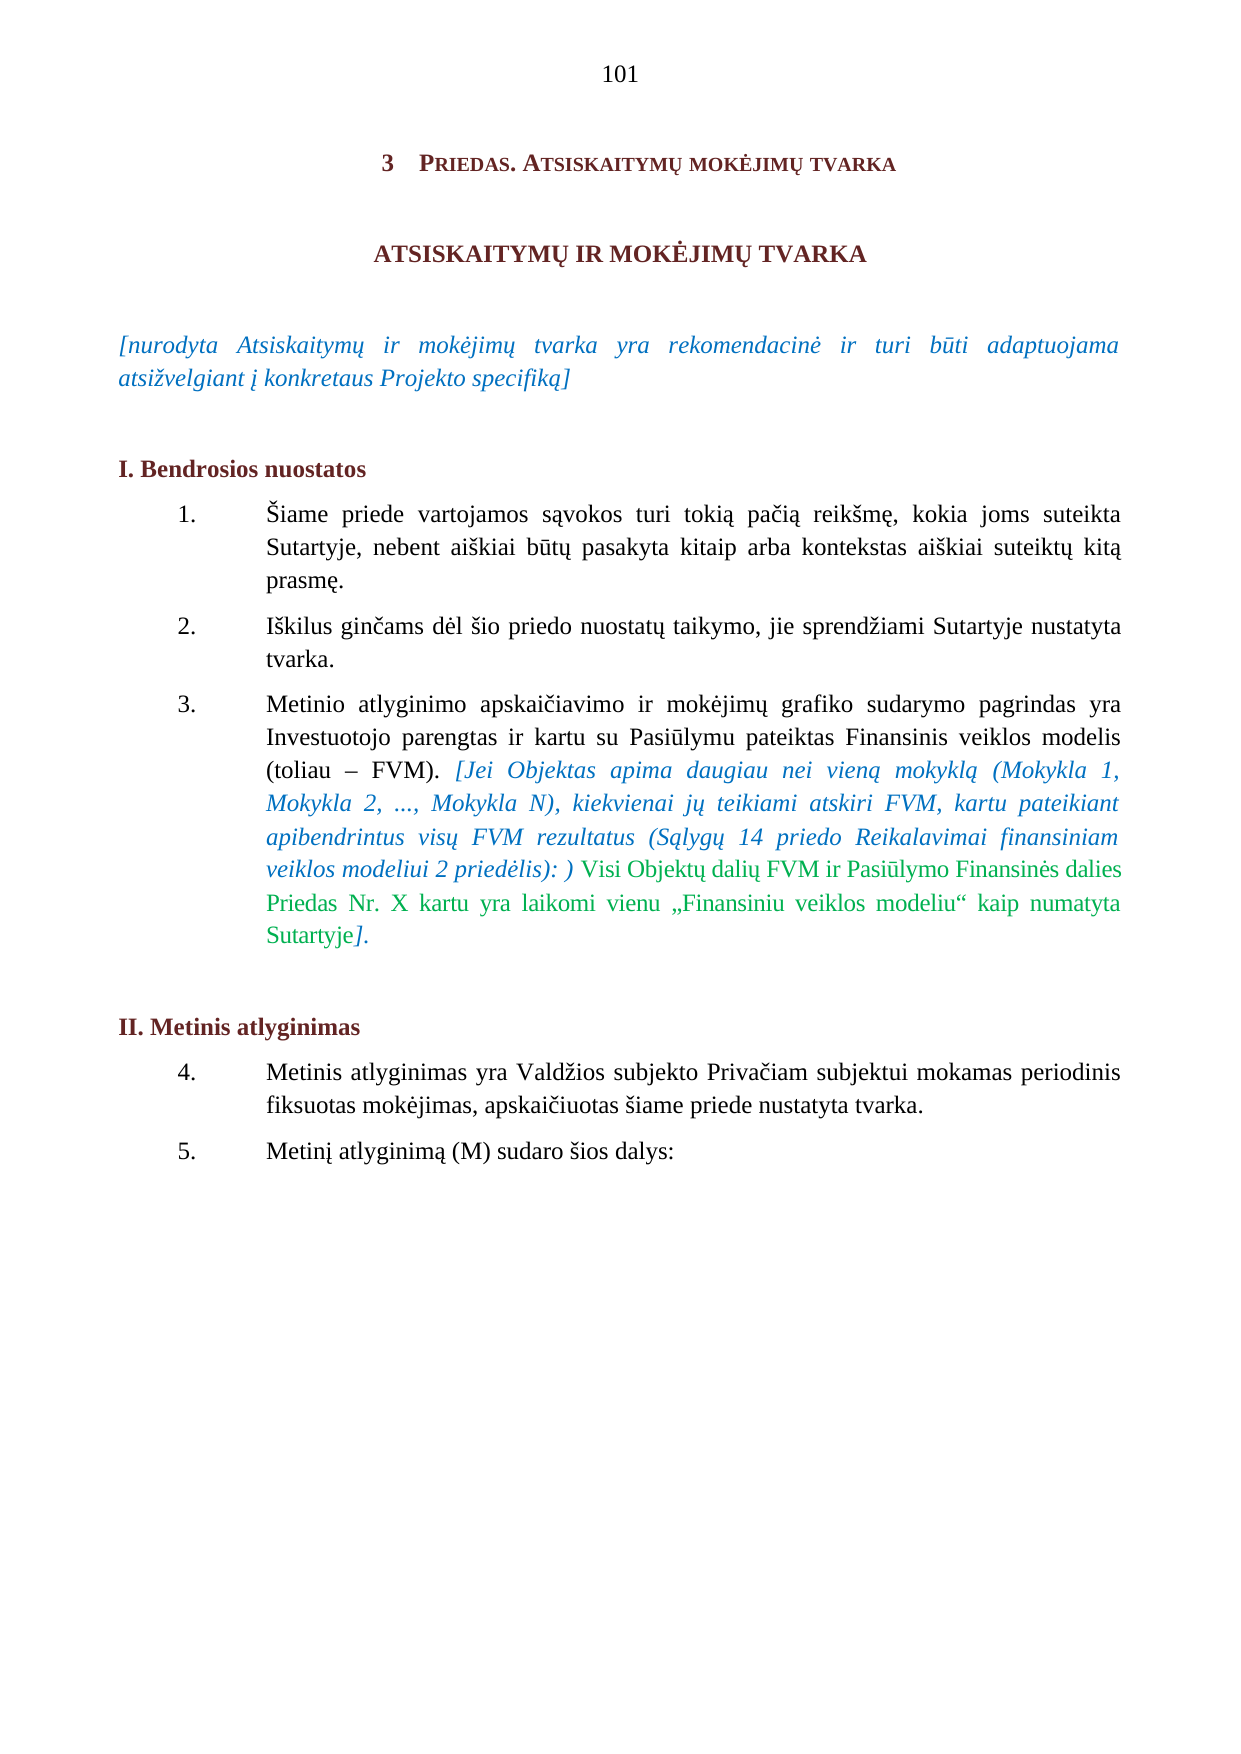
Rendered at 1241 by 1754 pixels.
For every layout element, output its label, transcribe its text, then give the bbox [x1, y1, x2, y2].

list Metinis atlyginimas yra Valdžios subjekto Privačiam subjektui mokamas periodinis fiksuotas mokėjimas, apskaičiuotas šiame priede nustatyta tvarka. [177, 1057, 1122, 1119]
list Šiame priede vartojamos sąvokos turi tokią pačią reikšmę, kokia joms suteikta Sutartyje, nebent aiškiai būtų pasakyta kitaip arba kontekstas aiškiai suteiktų kitą prasmę. [177, 499, 1122, 594]
text II. Metinis atlyginimas [118, 1012, 1122, 1040]
text ATSISKAITYMŲ IR MOKĖJIMŲ TVARKA [118, 239, 1122, 267]
list Metinį atlyginimą (M) sudaro šios dalys: [177, 1136, 1122, 1164]
list Metinio atlyginimo apskaičiavimo ir mokėjimų grafiko sudarymo pagrindas yra Investuotojo parengtas ir kartu su Pasiūlymu pateiktas Finansinis veiklos modelis (toliau – FVM). [Jei Objektas apima daugiau nei vieną mokyklą (Mokykla 1, Mokykla 2, ..., Mokykla N), kiekvienai jų teikiami atskiri FVM, kartu pateikiant apibendrintus visų FVM rezultatus (Sąlygų 14 priedo Reikalavimai finansiniam veiklos modeliui 2 priedėlis): ) Visi Objektų dalių FVM ir Pasiūlymo Finansinės dalies Priedas Nr. X kartu yra laikomi vienu „Finansiniu veiklos modeliu“ kaip numatyta Sutartyje]. [177, 689, 1122, 949]
text [nurodyta Atsiskaitymų ir mokėjimų tvarka yra rekomendacinė ir turi būti adaptuojama atsižvelgiant į konkretaus Projekto specifiką] [118, 330, 1122, 392]
subtitle Priedas. Atsiskaitymų mokėjimų tvarka [156, 148, 1122, 176]
text I. Bendrosios nuostatos [118, 454, 1122, 483]
list Iškilus ginčams dėl šio priedo nuostatų taikymo, jie sprendžiami Sutartyje nustatyta tvarka. [177, 611, 1122, 673]
